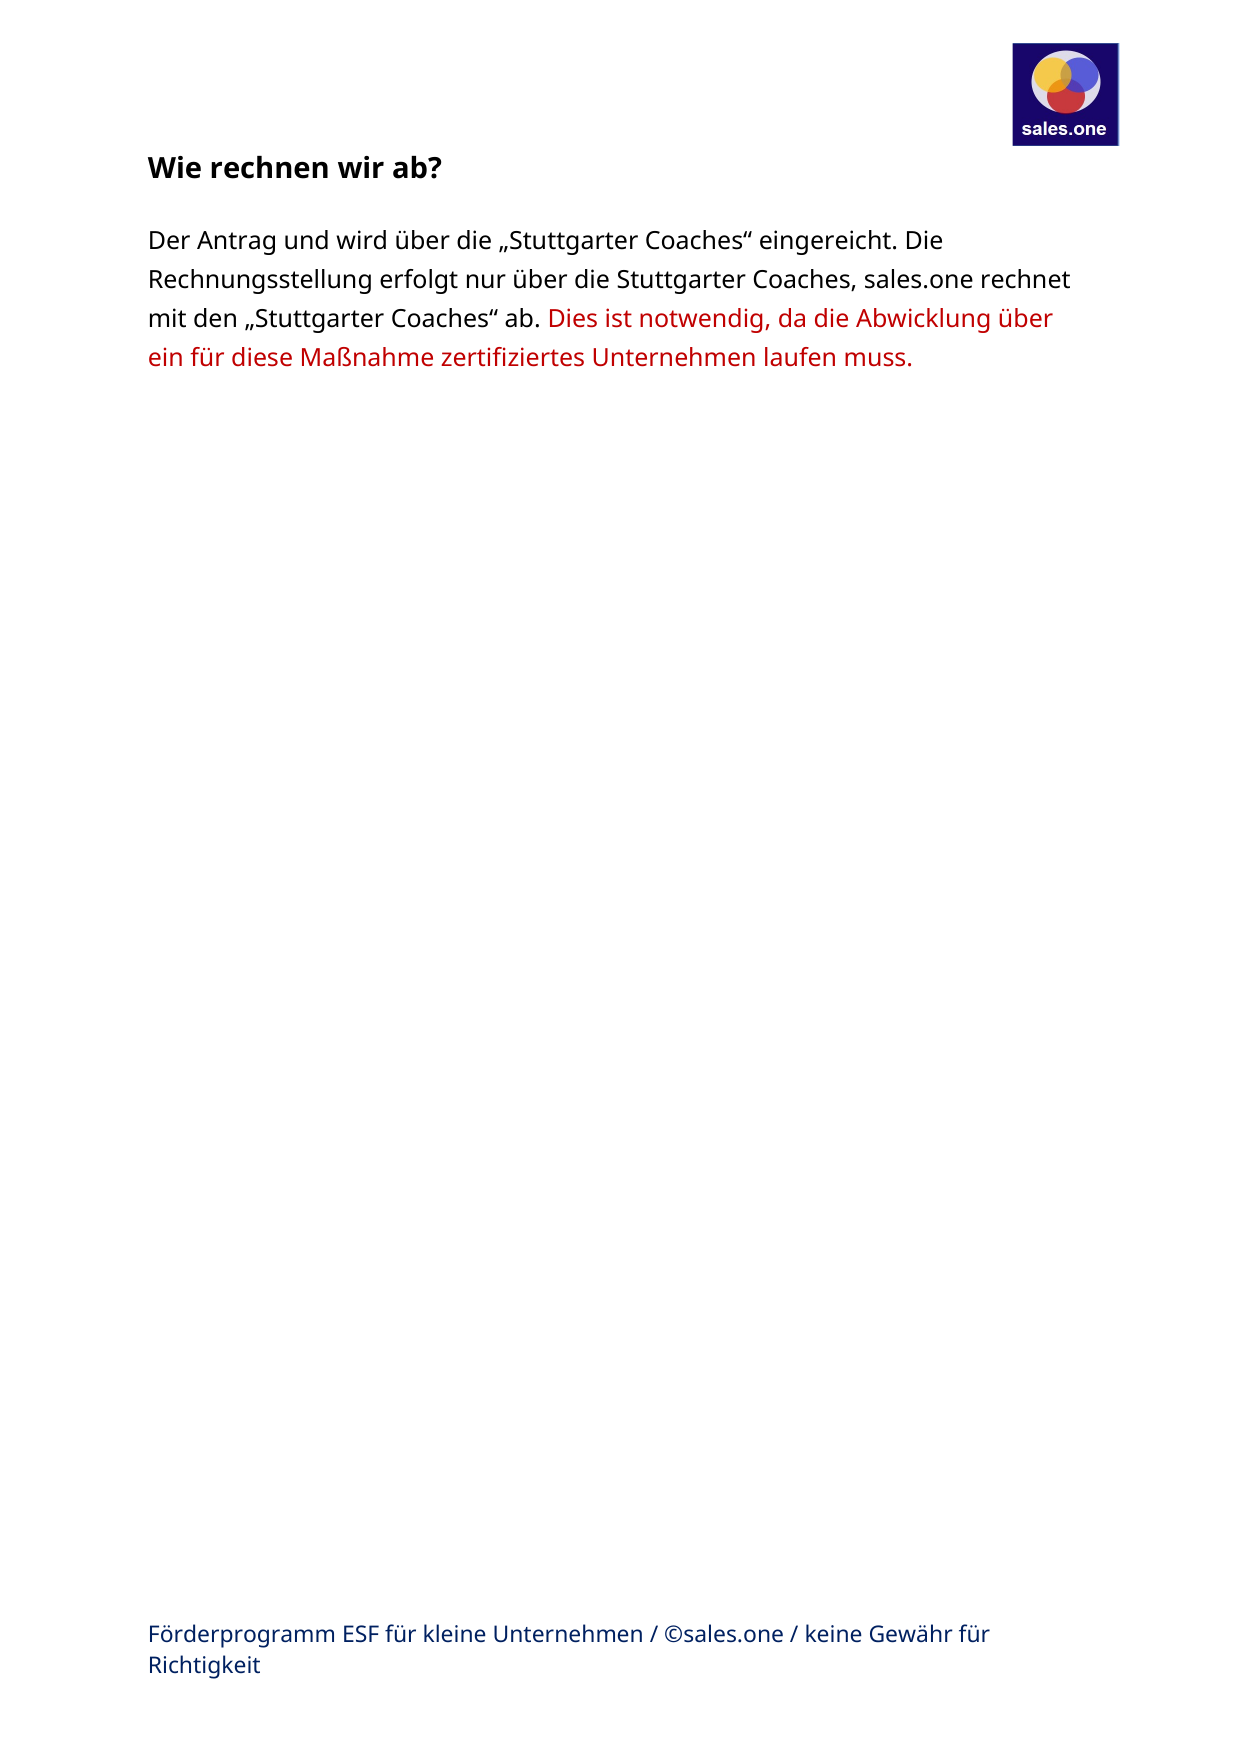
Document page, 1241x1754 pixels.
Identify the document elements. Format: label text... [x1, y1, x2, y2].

text Wie rechnen wir ab? [148, 148, 1093, 187]
text Der Antrag und wird über die „Stuttgarter Coaches“ eingereicht. Die Rechnungsstellung erfolgt nur über die Stuttgarter Coaches, sales.one rechnet mit den „Stuttgarter Coaches“ ab. Dies ist notwendig, da die Abwicklung über ein für diese Maßnahme zertifiziertes Unternehmen laufen muss. [148, 222, 1093, 374]
picture [1012, 43, 1120, 146]
